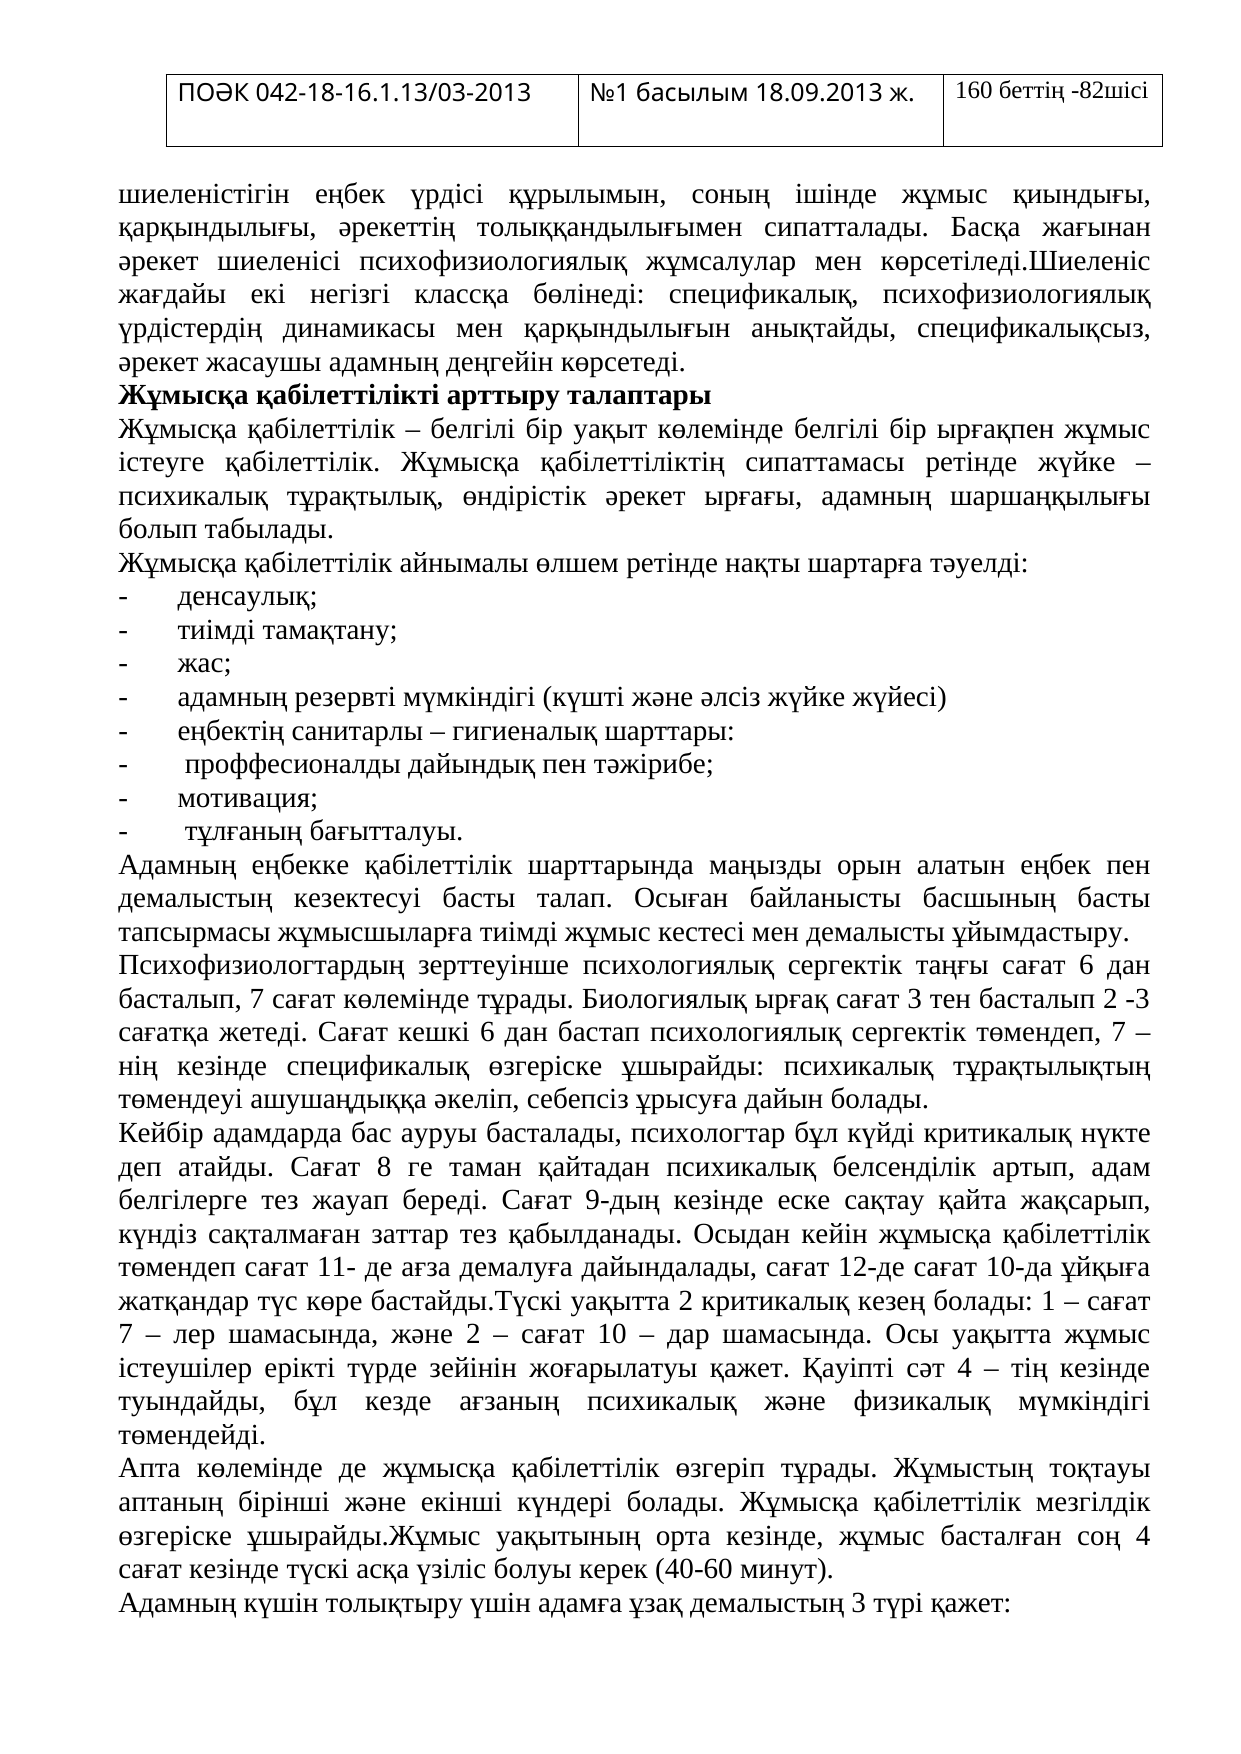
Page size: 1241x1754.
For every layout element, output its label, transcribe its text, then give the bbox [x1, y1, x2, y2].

list проффесионалды дайындық пен тәжірибе; [118, 746, 1152, 780]
list тиімді тамақтану; [118, 612, 1152, 646]
list денсаулық; [118, 578, 1152, 612]
text Жұмысқа қабілеттілік айнымалы өлшем ретінде нақты шартарға тәуелді: [118, 545, 1152, 578]
text Психофизиологтардың зерттеуінше психологиялық сергектік таңғы сағат 6 дан басталып, 7 сағат көлемінде тұрады. Биологиялық ырғақ сағат 3 тен басталып 2 -3 сағатқа жетеді. Сағат кешкі 6 дан бастап психологиялық сергектік төмендеп, 7 –нің кезінде спецификалық өзгеріске ұшырайды: психикалық тұрақтылықтың төмендеуі ашушаңдыққа әкеліп, себепсіз ұрысуға дайын болады. [118, 947, 1152, 1115]
list тұлғаның бағытталуы. [118, 813, 1152, 847]
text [118, 176, 1152, 377]
text Жұмысқа қабілеттілік – белгілі бір уақыт көлемінде белгілі бір ырғақпен жұмыс істеуге қабілеттілік. Жұмысқа қабілеттіліктің сипаттамасы ретінде жүйке – психикалық тұрақтылық, өндірістік әрекет ырғағы, адамның шаршаңқылығы болып табылады. [118, 411, 1152, 545]
list адамның резервті мүмкіндігі (күшті және әлсіз жүйке жүйесі) [118, 679, 1152, 713]
list мотивация; [118, 780, 1152, 813]
text Адамның күшін толықтыру үшін адамға ұзақ демалыстың 3 түрі қажет: [118, 1585, 1152, 1618]
text Адамның еңбекке қабілеттілік шарттарында маңызды орын алатын еңбек пен демалыстың кезектесуі басты талап. Осыған байланысты басшының басты тапсырмасы жұмысшыларға тиімді жұмыс кестесі мен демалысты ұйымдастыру. [118, 847, 1152, 947]
list жас; [118, 646, 1152, 679]
list еңбектің санитарлы – гигиеналық шарттары: [118, 713, 1152, 746]
text Жұмысқа қабілеттілікті арттыру талаптары [118, 377, 1152, 411]
text Апта көлемінде де жұмысқа қабілеттілік өзгеріп тұрады. Жұмыстың тоқтауы аптаның бірінші және екінші күндері болады. Жұмысқа қабілеттілік мезгілдік өзгеріске ұшырайды.Жұмыс уақытының орта кезінде, жұмыс басталған соң 4 сағат кезінде түскі асқа үзіліс болуы керек (40-60 минут). [118, 1451, 1152, 1585]
text Кейбір адамдарда бас ауруы басталады, психологтар бұл күйді критикалық нүкте деп атайды. Сағат 8 ге таман қайтадан психикалық белсенділік артып, адам белгілерге тез жауап береді. Сағат 9-дың кезінде еске сақтау қайта жақсарып, күндіз сақталмаған заттар тез қабылданады. Осыдан кейін жұмысқа қабілеттілік төмендеп сағат 11- де ағза демалуға дайындалады, сағат 12-де сағат 10-да ұйқыға жатқандар түс көре бастайды.Түскі уақытта 2 критикалық кезең болады: 1 – сағат 7 – лер шамасында, және 2 – сағат 10 – дар шамасында. Осы уақытта жұмыс істеушілер ерікті түрде зейінін жоғарылатуы қажет. Қауіпті сәт 4 – тің кезінде туындайды, бұл кезде ағзаның психикалық және физикалық мүмкіндігі төмендейді. [118, 1115, 1152, 1451]
